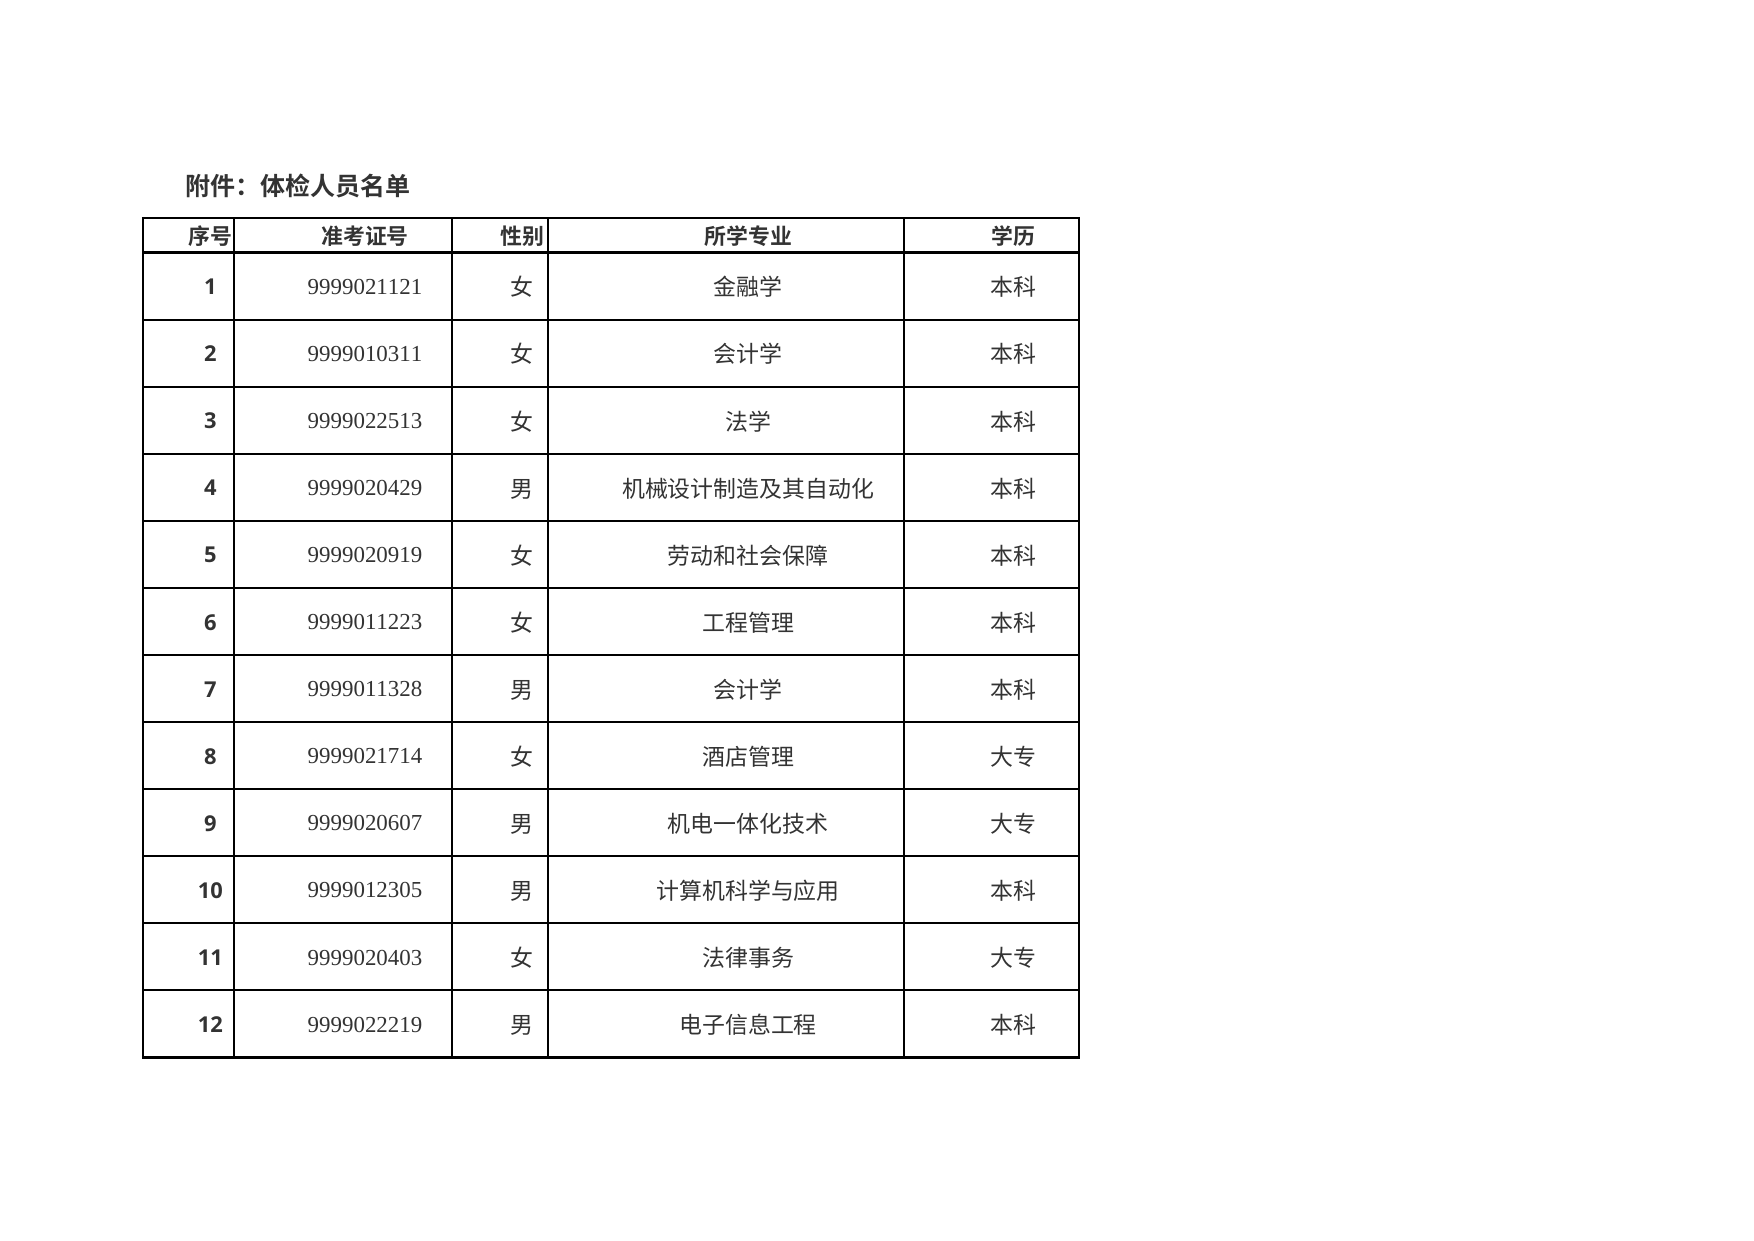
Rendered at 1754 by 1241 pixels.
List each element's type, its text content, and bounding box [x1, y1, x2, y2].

table_cell 本科 [905, 388, 1078, 453]
table_cell 9 [144, 790, 233, 855]
table_cell 10 [144, 857, 233, 922]
table_cell 本科 [905, 656, 1078, 721]
table_cell 女 [453, 388, 547, 453]
table_cell 本科 [905, 321, 1078, 386]
table_cell 3 [144, 388, 233, 453]
table_cell 9999020429 [235, 455, 451, 520]
table_header 学历 [905, 219, 1078, 251]
table_cell 本科 [905, 857, 1078, 922]
table_cell 7 [144, 656, 233, 721]
table_cell 电子信息工程 [549, 991, 903, 1056]
table_cell 计算机科学与应用 [549, 857, 903, 922]
table_cell 男 [453, 857, 547, 922]
table_cell 6 [144, 589, 233, 654]
table_cell 4 [144, 455, 233, 520]
table_cell 女 [453, 924, 547, 989]
table_cell 9999010311 [235, 321, 451, 386]
table_cell 大专 [905, 790, 1078, 855]
table_cell 大专 [905, 924, 1078, 989]
table_cell 2 [144, 321, 233, 386]
table_cell 本科 [905, 589, 1078, 654]
table_cell 金融学 [549, 254, 903, 318]
table_cell 本科 [905, 455, 1078, 520]
table_cell 5 [144, 522, 233, 587]
table_cell 本科 [905, 991, 1078, 1056]
table_cell 法律事务 [549, 924, 903, 989]
table_cell 法学 [549, 388, 903, 453]
table_header 序号 [144, 219, 233, 251]
table_cell 9999011223 [235, 589, 451, 654]
table_cell 机电一体化技术 [549, 790, 903, 855]
text 附件：体检人员名单 [142, 152, 1612, 217]
table_cell 女 [453, 254, 547, 318]
table_cell 9999022513 [235, 388, 451, 453]
table_cell 9999021714 [235, 723, 451, 788]
table_cell 大专 [905, 723, 1078, 788]
table_cell 9999020607 [235, 790, 451, 855]
table_cell 9999012305 [235, 857, 451, 922]
table_cell 工程管理 [549, 589, 903, 654]
table_cell 会计学 [549, 656, 903, 721]
table_header 性别 [453, 219, 547, 251]
table_cell 9999020403 [235, 924, 451, 989]
table_cell 会计学 [549, 321, 903, 386]
table_cell 女 [453, 723, 547, 788]
table_cell 劳动和社会保障 [549, 522, 903, 587]
table_cell 12 [144, 991, 233, 1056]
table_cell 男 [453, 991, 547, 1056]
table_cell 男 [453, 790, 547, 855]
table_cell 女 [453, 522, 547, 587]
table_cell 女 [453, 321, 547, 386]
table_cell 女 [453, 589, 547, 654]
table_header 准考证号 [235, 219, 451, 251]
table_cell 本科 [905, 254, 1078, 318]
table_cell 9999021121 [235, 254, 451, 318]
table_cell 男 [453, 656, 547, 721]
table_cell 酒店管理 [549, 723, 903, 788]
table_cell 9999020919 [235, 522, 451, 587]
table_cell 11 [144, 924, 233, 989]
table_cell 9999022219 [235, 991, 451, 1056]
table_cell 男 [453, 455, 547, 520]
table_cell 8 [144, 723, 233, 788]
table_cell 机械设计制造及其自动化 [549, 455, 903, 520]
table_cell 本科 [905, 522, 1078, 587]
table_cell 9999011328 [235, 656, 451, 721]
table_cell 1 [144, 254, 233, 318]
table_header 所学专业 [549, 219, 903, 251]
